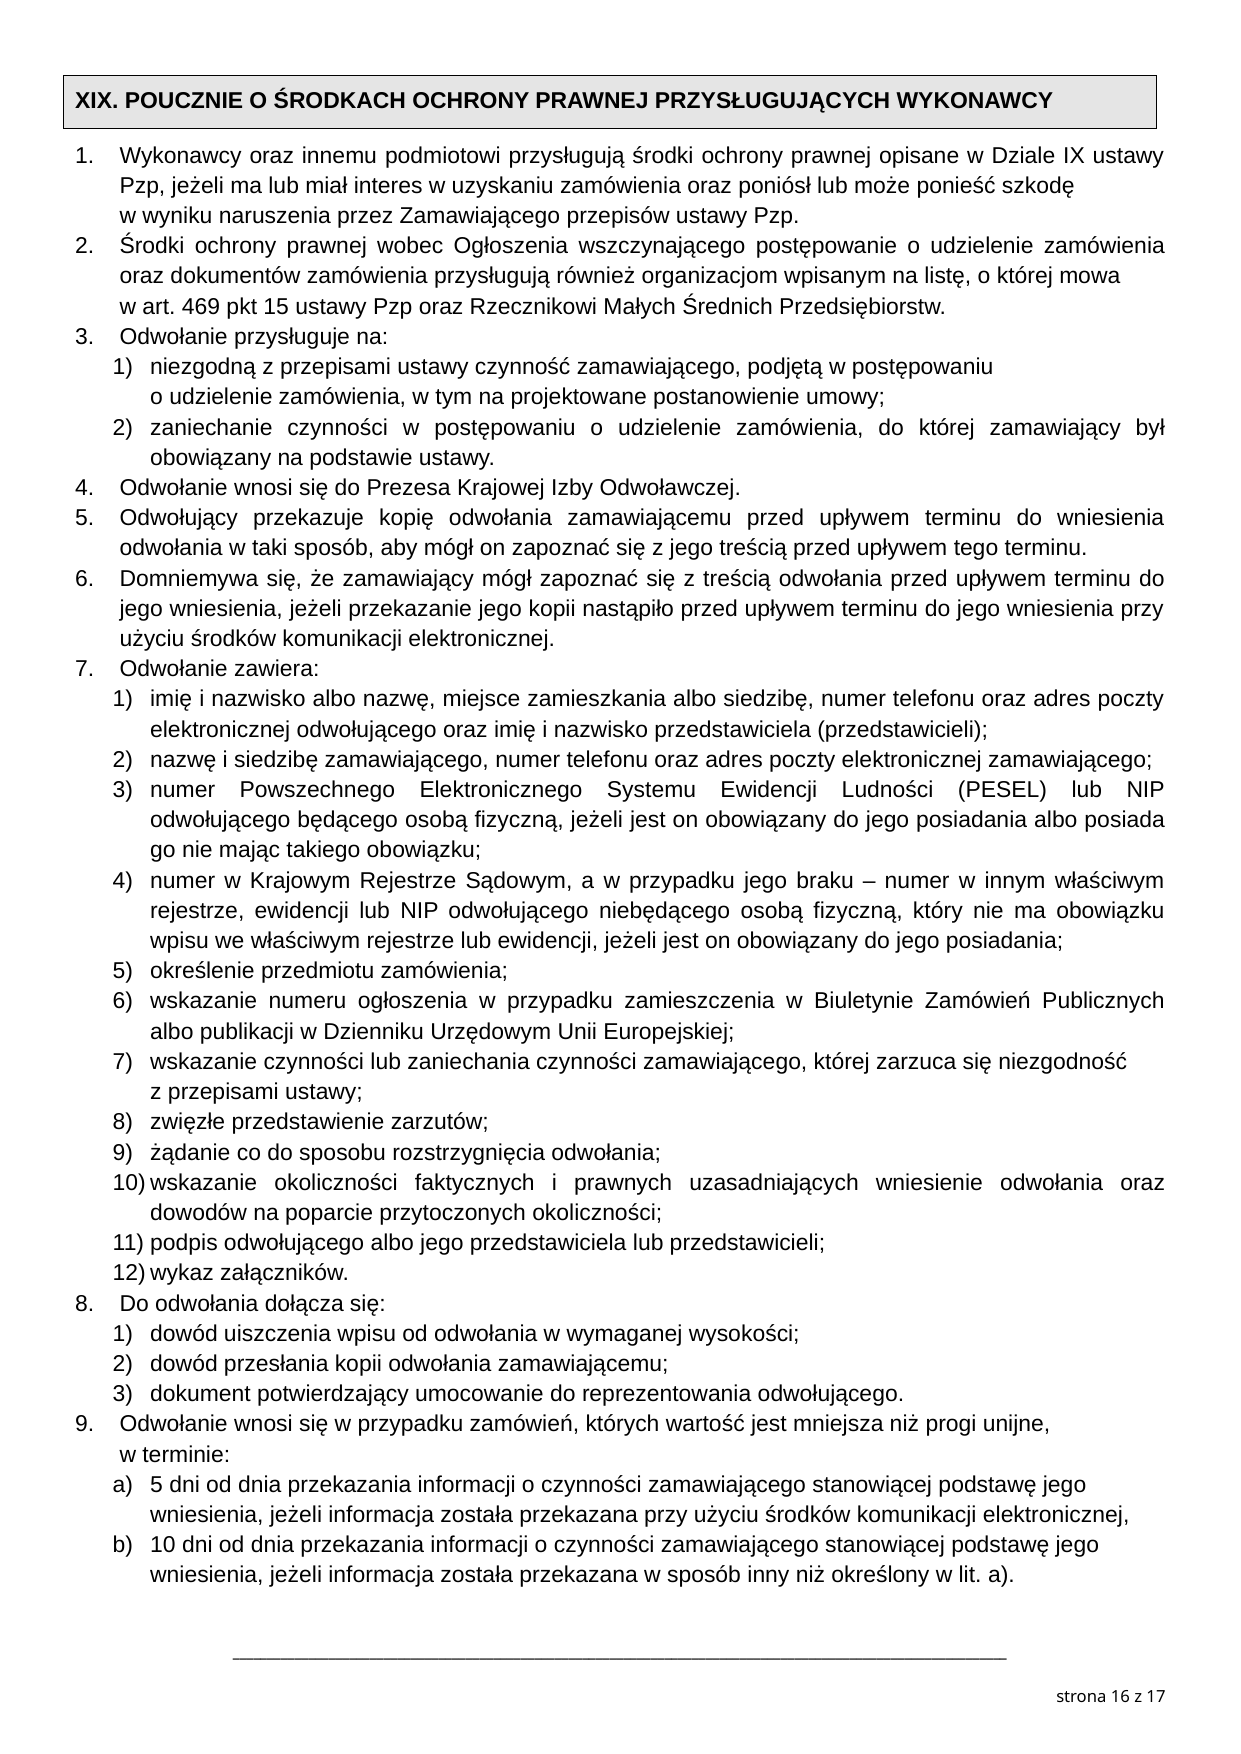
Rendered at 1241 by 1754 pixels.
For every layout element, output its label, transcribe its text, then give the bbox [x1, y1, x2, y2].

list zaniechanie czynności w postępowaniu o udzielenie zamówienia, do której zamawiający był obowiązany na podstawie ustawy. [112, 413, 1165, 470]
list dowód uiszczenia wpisu od odwołania w wymaganej wysokości; [112, 1320, 1165, 1346]
list 10 dni od dnia przekazania informacji o czynności zamawiającego stanowiącej podstawę jego wniesienia, jeżeli informacja została przekazana w sposób inny niż określony w lit. a). [112, 1531, 1165, 1588]
table_header XIX. POUCZNIE O ŚRODKACH OCHRONY PRAWNEJ PRZYSŁUGUJĄCYCH WYKONAWCY [64, 76, 1156, 128]
list Odwołanie wnosi się w przypadku zamówień, których wartość jest mniejsza niż progi unijne, w terminie: [75, 1410, 1165, 1467]
list Odwołanie wnosi się do Prezesa Krajowej Izby Odwoławczej. [75, 474, 1165, 500]
list żądanie co do sposobu rozstrzygnięcia odwołania; [112, 1138, 1165, 1165]
list nazwę i siedzibę zamawiającego, numer telefonu oraz adres poczty elektronicznej zamawiającego; [112, 746, 1165, 772]
list Do odwołania dołącza się: [75, 1289, 1165, 1316]
list wskazanie okoliczności faktycznych i prawnych uzasadniających wniesienie odwołania oraz dowodów na poparcie przytoczonych okoliczności; [112, 1169, 1165, 1225]
list Domniemywa się, że zamawiający mógł zapoznać się z treścią odwołania przed upływem terminu do jego wniesienia, jeżeli przekazanie jego kopii nastąpiło przed upływem terminu do jego wniesienia przy użyciu środków komunikacji elektronicznej. [75, 564, 1165, 651]
list Odwołanie zawiera: [75, 655, 1165, 682]
list dowód przesłania kopii odwołania zamawiającemu; [112, 1350, 1165, 1376]
list określenie przedmiotu zamówienia; [112, 957, 1165, 984]
list imię i nazwisko albo nazwę, miejsce zamieszkania albo siedzibę, numer telefonu oraz adres poczty elektronicznej odwołującego oraz imię i nazwisko przedstawiciela (przedstawicieli); [112, 685, 1165, 742]
list Wykonawcy oraz innemu podmiotowi przysługują środki ochrony prawnej opisane w Dziale IX ustawy Pzp, jeżeli ma lub miał interes w uzyskaniu zamówienia oraz poniósł lub może ponieść szkodę w wyniku naruszenia przez Zamawiającego przepisów ustawy Pzp. [75, 142, 1165, 228]
list wskazanie numeru ogłoszenia w przypadku zamieszczenia w Biuletynie Zamówień Publicznych albo publikacji w Dzienniku Urzędowym Unii Europejskiej; [112, 987, 1165, 1044]
list Środki ochrony prawnej wobec Ogłoszenia wszczynającego postępowanie o udzielenie zamówienia oraz dokumentów zamówienia przysługują również organizacjom wpisanym na listę, o której mowa w art. 469 pkt 15 ustawy Pzp oraz Rzecznikowi Małych Średnich Przedsiębiorstw. [75, 232, 1165, 319]
list numer w Krajowym Rejestrze Sądowym, a w przypadku jego braku – numer w innym właściwym rejestrze, ewidencji lub NIP odwołującego niebędącego osobą fizyczną, który nie ma obowiązku wpisu we właściwym rejestrze lub ewidencji, jeżeli jest on obowiązany do jego posiadania; [112, 867, 1165, 953]
list zwięzłe przedstawienie zarzutów; [112, 1108, 1165, 1135]
list dokument potwierdzający umocowanie do reprezentowania odwołującego. [112, 1380, 1165, 1407]
list niezgodną z przepisami ustawy czynność zamawiającego, podjętą w postępowaniu o udzielenie zamówienia, w tym na projektowane postanowienie umowy; [112, 353, 1165, 410]
list Odwołanie przysługuje na: [75, 323, 1165, 349]
list numer Powszechnego Elektronicznego Systemu Ewidencji Ludności (PESEL) lub NIP odwołującego będącego osobą fizyczną, jeżeli jest on obowiązany do jego posiadania albo posiada go nie mając takiego obowiązku; [112, 776, 1165, 863]
list wskazanie czynności lub zaniechania czynności zamawiającego, której zarzuca się niezgodność z przepisami ustawy; [112, 1048, 1165, 1104]
list podpis odwołującego albo jego przedstawiciela lub przedstawicieli; [112, 1229, 1165, 1256]
list Odwołujący przekazuje kopię odwołania zamawiającemu przed upływem terminu do wniesienia odwołania w taki sposób, aby mógł on zapoznać się z jego treścią przed upływem tego terminu. [75, 504, 1165, 561]
list 5 dni od dnia przekazania informacji o czynności zamawiającego stanowiącej podstawę jego wniesienia, jeżeli informacja została przekazana przy użyciu środków komunikacji elektronicznej, [112, 1471, 1165, 1527]
list wykaz załączników. [112, 1259, 1165, 1286]
